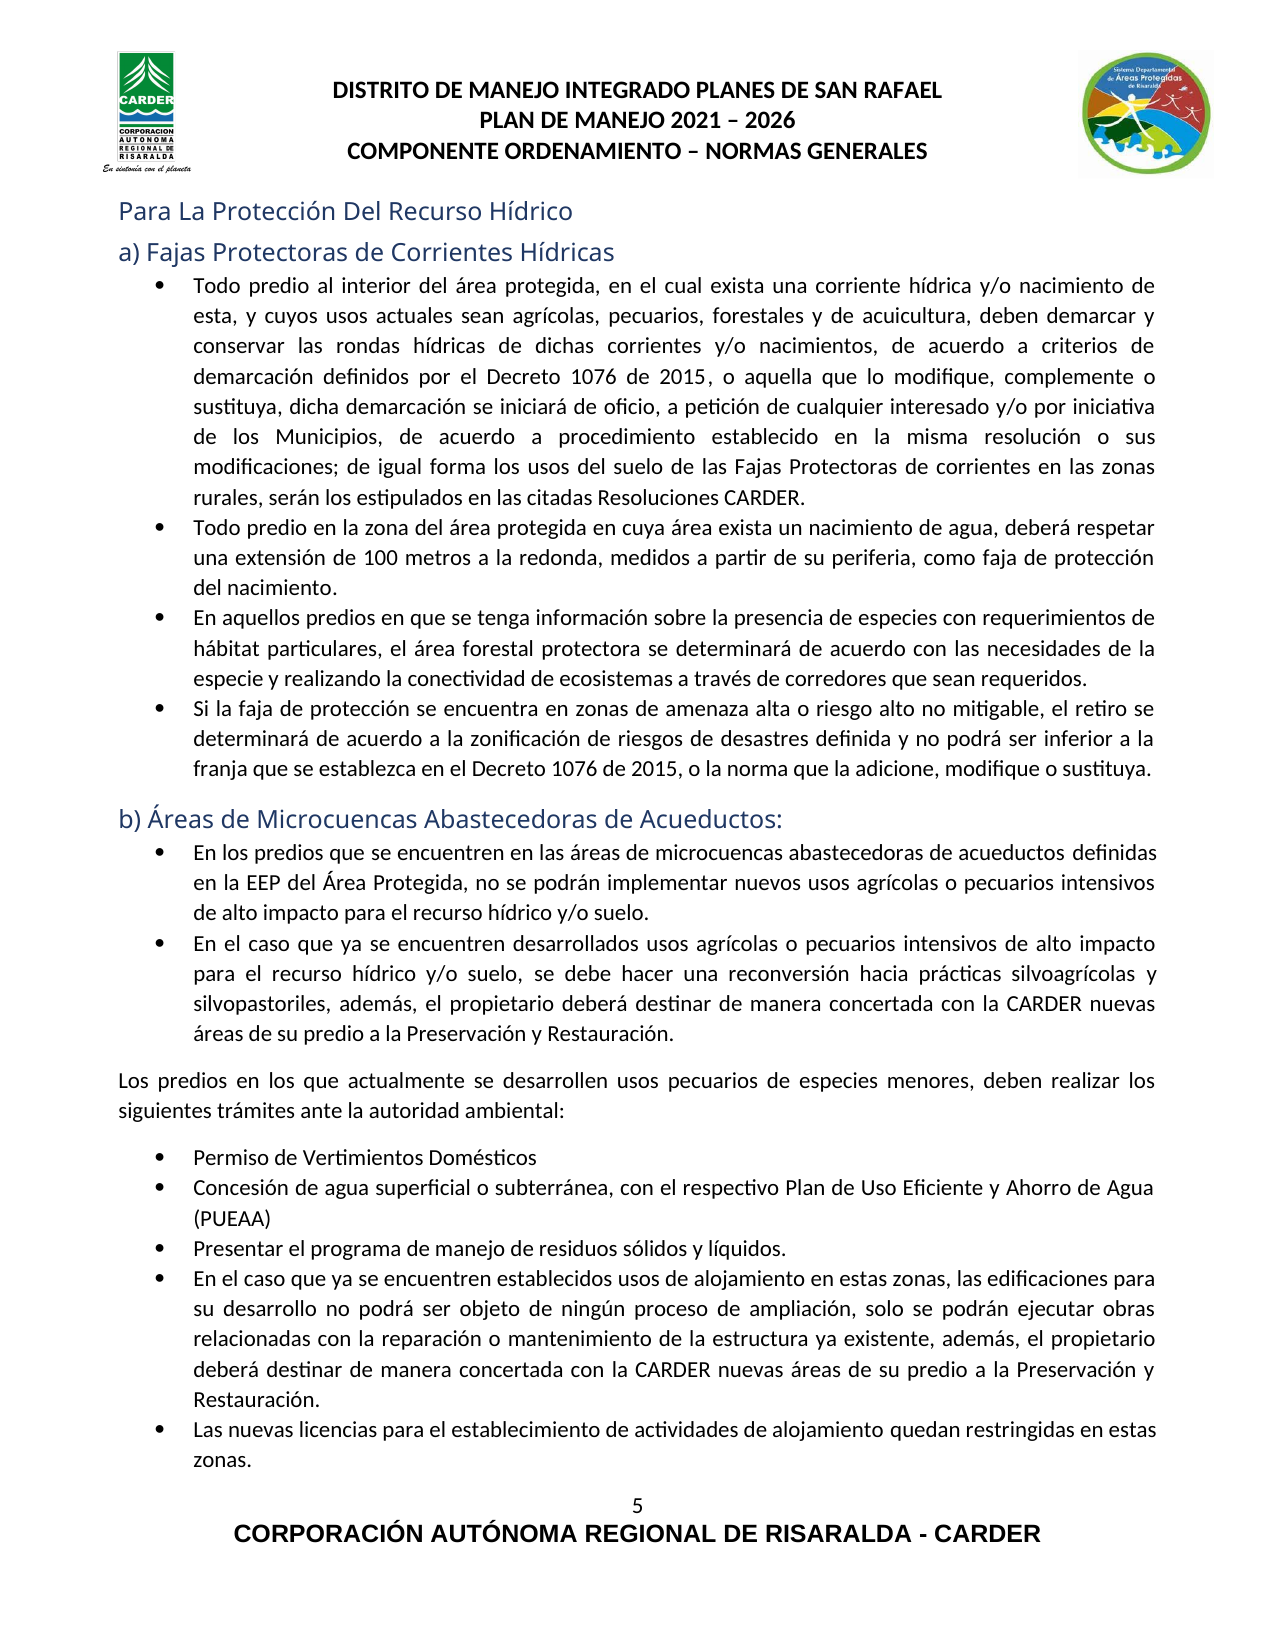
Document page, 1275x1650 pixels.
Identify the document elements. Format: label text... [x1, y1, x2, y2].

subtitle Para La Protección Del Recurso Hídrico [118, 193, 1157, 227]
picture [97, 44, 197, 183]
text Los predios en los que actualmente se desarrollen usos pecuarios de especies menores, deben realizar los siguientes trámites ante la autoridad ambiental: [118, 1066, 1157, 1124]
list En el caso que ya se encuentren establecidos usos de alojamiento en estas zonas, las edificaciones para su desarrollo no podrá ser objeto de ningún proceso de ampliación, solo se podrán ejecutar obras relacionadas con la reparación o mantenimiento de la estructura ya existente, además, el propietario deberá destinar de manera concertada con la CARDER nuevas áreas de su predio a la Preservación y Restauración. [156, 1264, 1157, 1413]
list Presentar el programa de manejo de residuos sólidos y líquidos. [156, 1234, 1157, 1262]
list Concesión de agua superficial o subterránea, con el respectivo Plan de Uso Eficiente y Ahorro de Agua (PUEAA) [156, 1173, 1157, 1232]
list Si la faja de protección se encuentra en zonas de amenaza alta o riesgo alto no mitigable, el retiro se determinará de acuerdo a la zonificación de riesgos de desastres definida y no podrá ser inferior a la franja que se establezca en el Decreto 1076 de 2015, o la norma que la adicione, modifique o sustituya. [156, 694, 1157, 782]
list Todo predio al interior del área protegida, en el cual exista una corriente hídrica y/o nacimiento de esta, y cuyos usos actuales sean agrícolas, pecuarios, forestales y de acuicultura, deben demarcar y conservar las rondas hídricas de dichas corrientes y/o nacimientos, de acuerdo a criterios de demarcación definidos por el Decreto 1076 de 2015, o aquella que lo modifique, complemente o sustituya, dicha demarcación se iniciará de oficio, a petición de cualquier interesado y/o por iniciativa de los Municipios, de acuerdo a procedimiento establecido en la misma resolución o sus modificaciones; de igual forma los usos del suelo de las Fajas Protectoras de corrientes en las zonas rurales, serán los estipulados en las citadas Resoluciones CARDER. [156, 271, 1157, 511]
list En aquellos predios en que se tenga información sobre la presencia de especies con requerimientos de hábitat particulares, el área forestal protectora se determinará de acuerdo con las necesidades de la especie y realizando la conectividad de ecosistemas a través de corredores que sean requeridos. [156, 603, 1157, 692]
list En los predios que se encuentren en las áreas de microcuencas abastecedoras de acueductos definidas en la EEP del Área Protegida, no se podrán implementar nuevos usos agrícolas o pecuarios intensivos de alto impacto para el recurso hídrico y/o suelo. [156, 838, 1157, 927]
list Las nuevas licencias para el establecimiento de actividades de alojamiento quedan restringidas en estas zonas. [156, 1415, 1157, 1473]
list Permiso de Vertimientos Domésticos [156, 1143, 1157, 1171]
subtitle a) Fajas Protectoras de Corrientes Hídricas [118, 234, 1157, 268]
picture [1078, 50, 1214, 179]
list Todo predio en la zona del área protegida en cuya área exista un nacimiento de agua, deberá respetar una extensión de 100 metros a la redonda, medidos a partir de su periferia, como faja de protección del nacimiento. [156, 513, 1157, 601]
list En el caso que ya se encuentren desarrollados usos agrícolas o pecuarios intensivos de alto impacto para el recurso hídrico y/o suelo, se debe hacer una reconversión hacia prácticas silvoagrícolas y silvopastoriles, además, el propietario deberá destinar de manera concertada con la CARDER nuevas áreas de su predio a la Preservación y Restauración. [156, 929, 1157, 1047]
subtitle b) Áreas de Microcuencas Abastecedoras de Acueductos: [118, 801, 1157, 835]
